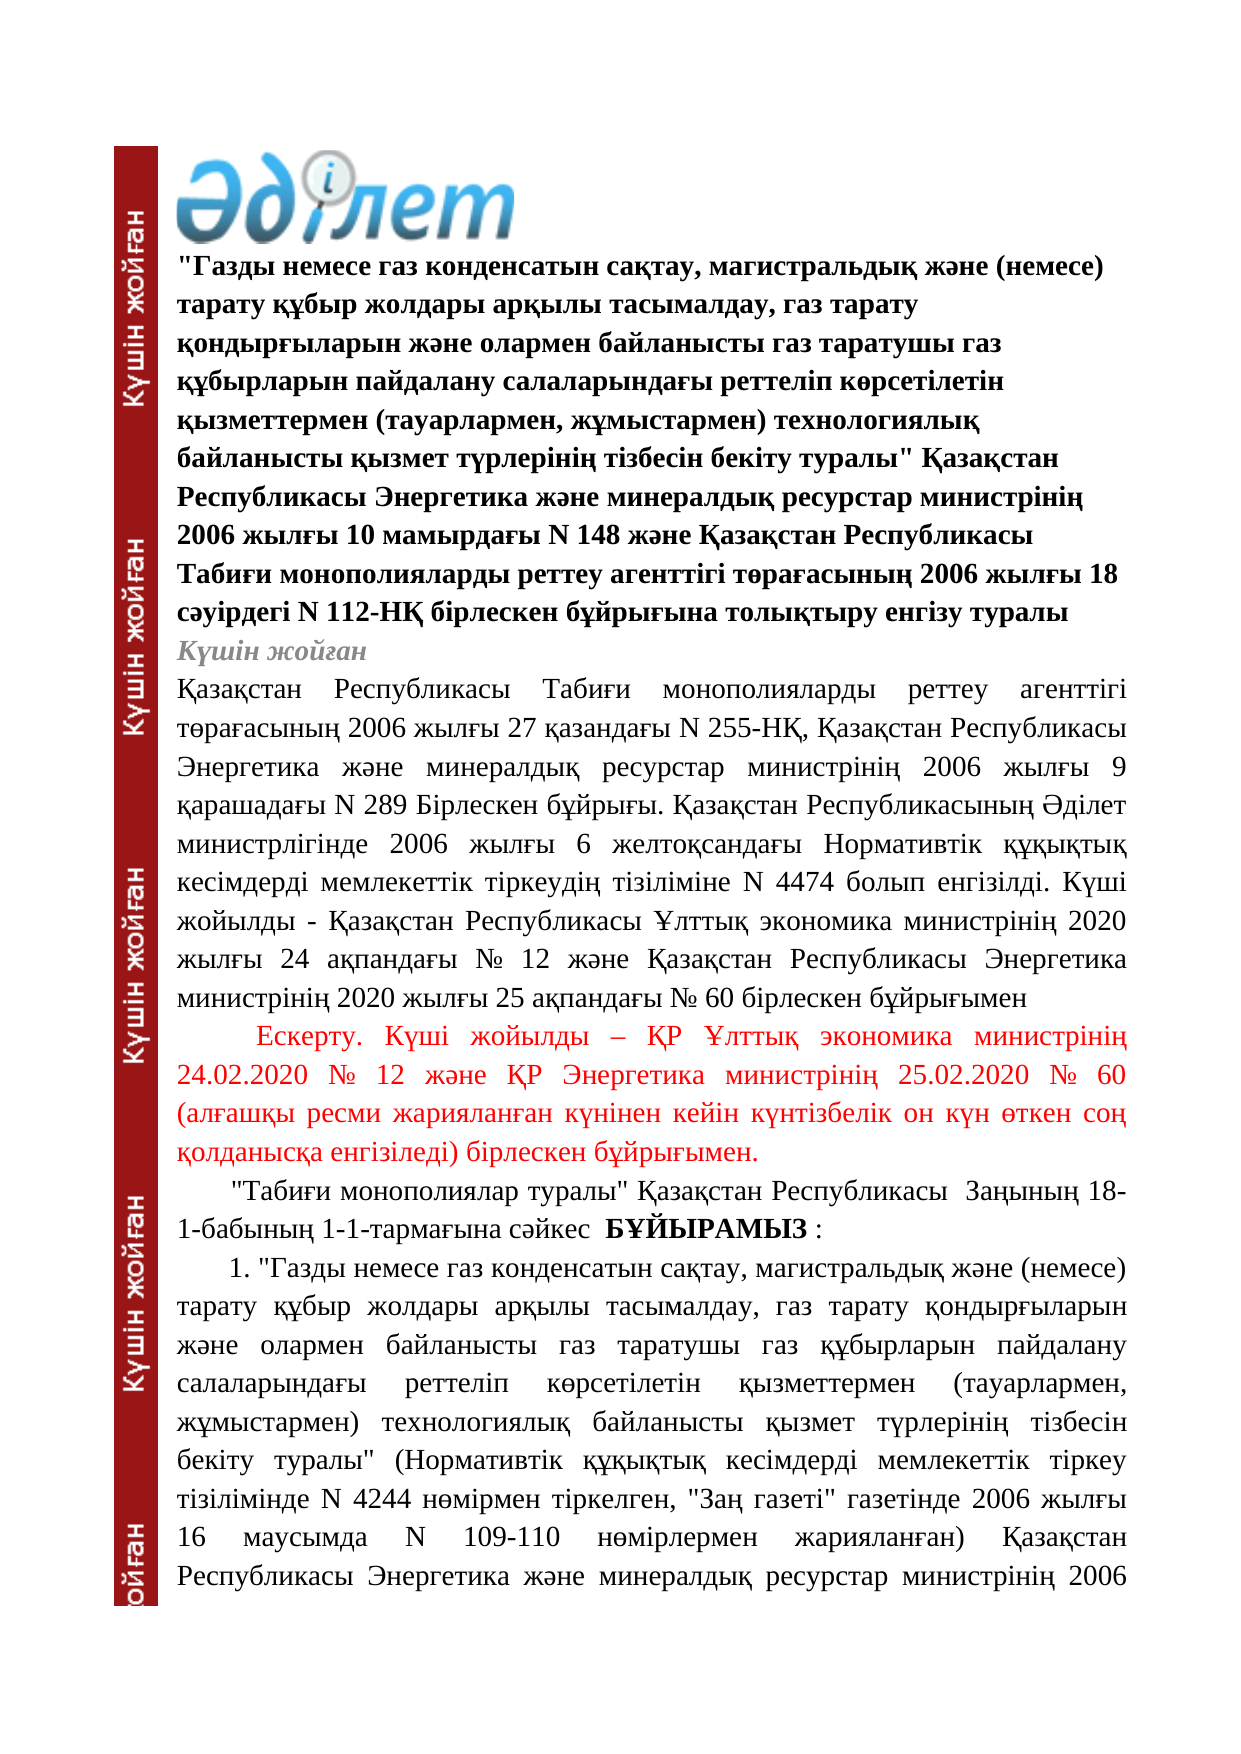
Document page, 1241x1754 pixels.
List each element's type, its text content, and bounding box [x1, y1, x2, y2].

picture [114, 1013, 158, 1018]
picture [176, 150, 515, 244]
text Қазақстан Республикасы Табиғи монополияларды реттеу агенттігі төрағасының 2006 жылғы 27 қазандағы N 255-НҚ, Қазақстан Республикасы Энергетика және минералдық ресурстар министрінің 2006 жылғы 9 қарашадағы N 289 Бірлескен бұйрығы. Қазақстан Республикасының Әділет министрлігінде 2006 жылғы 6 желтоқсандағы Нормативтік құқықтық кесімдерді мемлекеттік тіркеудің тізіліміне N 4474 болып енгізілді. Күші жойылды - Қазақстан Республикасы Ұлттық экономика министрінің 2020 жылғы 24 ақпандағы № 12 және Қазақстан Республикасы Энергетика министрінің 2020 жылғы 25 ақпандағы № 60 бірлескен бұйрығымен [112, 672, 1128, 1013]
picture [114, 628, 158, 633]
text "Табиғи монополиялар туралы" Қазақстан Республикасы Заңының 18-1-бабының 1-1-тармағына сәйкес БҰЙЫРАМЫЗ : [112, 1173, 1128, 1245]
picture [114, 146, 158, 248]
picture [114, 1168, 158, 1173]
text "Газды немесе газ конденсатын сақтау, магистральдық және (немесе) тарату құбыр жолдары арқылы тасымалдау, газ тарату қондырғыларын және олармен байланысты газ таратушы газ құбырларын пайдалану салаларындағы реттеліп көрсетілетін қызметтермен (тауарлармен, жұмыстармен) технологиялық байланысты қызмет түрлерінің тізбесін бекіту туралы" Қазақстан Республикасы Энергетика және минералдық ресурстар министрінің 2006 жылғы 10 мамырдағы N 148 және Қазақстан Республикасы Табиғи монополияларды реттеу агенттігі төрағасының 2006 жылғы 18 сәуірдегі N 112-НҚ бірлескен бұйрығына толықтыру енгізу туралы [112, 248, 1128, 628]
text Күшін жойған [112, 633, 1128, 667]
picture [114, 667, 158, 672]
text Ескерту. Күші жойылды – ҚР Ұлттық экономика министрінің 24.02.2020 № 12 және ҚР Энергетика министрінің 25.02.2020 № 60 (алғашқы ресми жарияланған күнінен кейін күнтізбелік он күн өткен соң қолданысқа енгізіледі) бірлескен бұйрығымен. [112, 1018, 1128, 1168]
picture [114, 1592, 158, 1606]
picture [114, 1245, 158, 1250]
